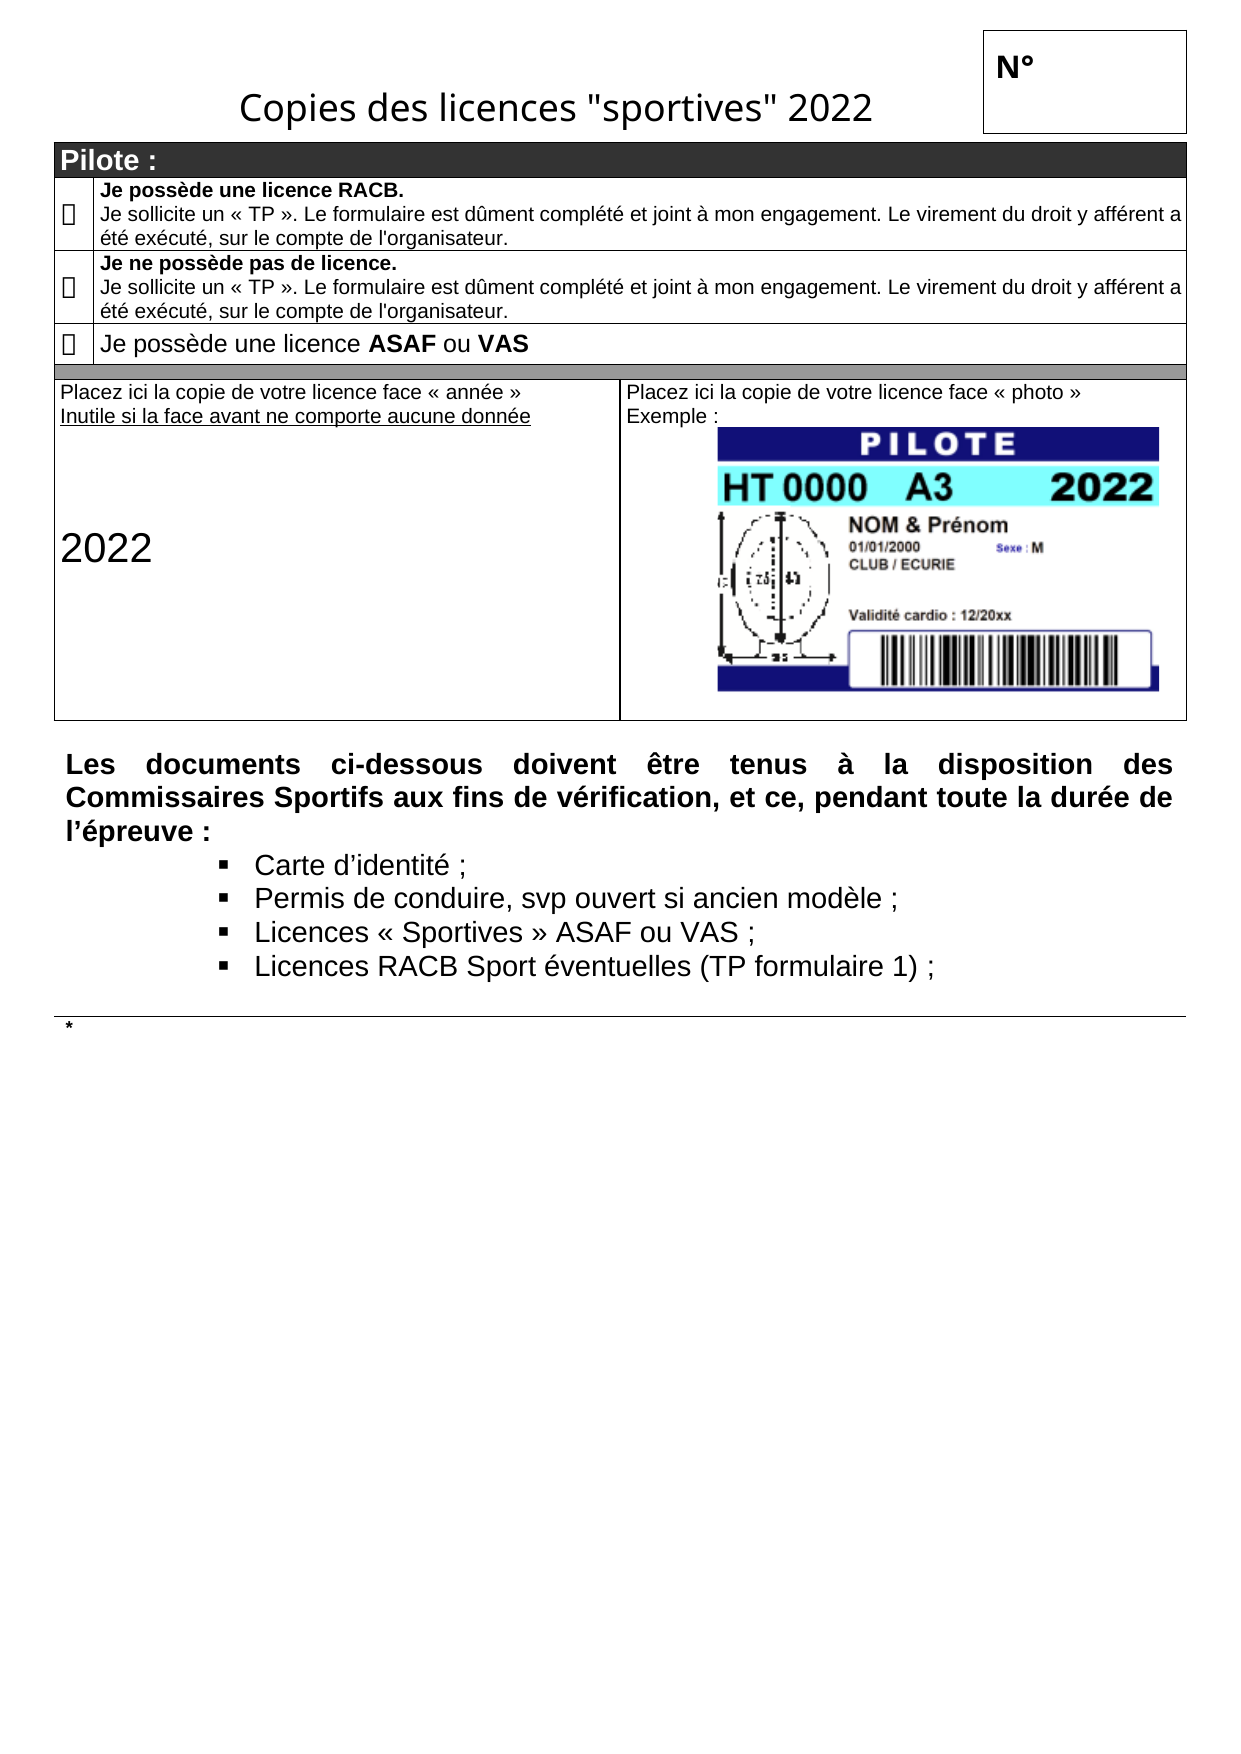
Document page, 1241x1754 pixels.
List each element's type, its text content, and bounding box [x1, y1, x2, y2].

table_cell * [54, 1017, 1186, 1039]
table_cell Placez ici la copie de votre licence face « année » Inutile si la face avant ne comporte aucune donnée 2022 [55, 380, 619, 720]
table_header Pilote : [55, 143, 1186, 177]
table_cell  [55, 251, 93, 323]
table_cell  [55, 178, 93, 250]
table_header Les documents ci-dessous doivent être tenus à la disposition des Commissaires Sportifs aux fins de vérification, et ce, pendant toute la durée de l’épreuve : Carte d’identité ; Permis de conduire, svp ouvert si ancien modèle ; Licences « Sportives » ASAF ou VAS ; Licences RACB Sport éventuelles (TP formulaire 1) ; [54, 747, 1186, 1016]
table_cell Je ne possède pas de licence. Je sollicite un « TP ». Le formulaire est dûment complété et joint à mon engagement. Le virement du droit y afférent a été exécuté, sur le compte de l'organisateur. [94, 251, 1186, 323]
picture [717, 427, 1160, 698]
table_cell Je possède une licence RACB. Je sollicite un « TP ». Le formulaire est dûment complété et joint à mon engagement. Le virement du droit y afférent a été exécuté, sur le compte de l'organisateur. [94, 178, 1186, 250]
table_cell Je possède une licence ASAF ou VAS [94, 324, 1186, 363]
table_header N° [984, 31, 1186, 133]
table_cell  [55, 324, 93, 363]
table_header Copies des licences "sportives" 2022 [54, 30, 983, 133]
table_cell Placez ici la copie de votre licence face « photo » Exemple : [621, 380, 1186, 720]
table_cell [55, 365, 1186, 379]
